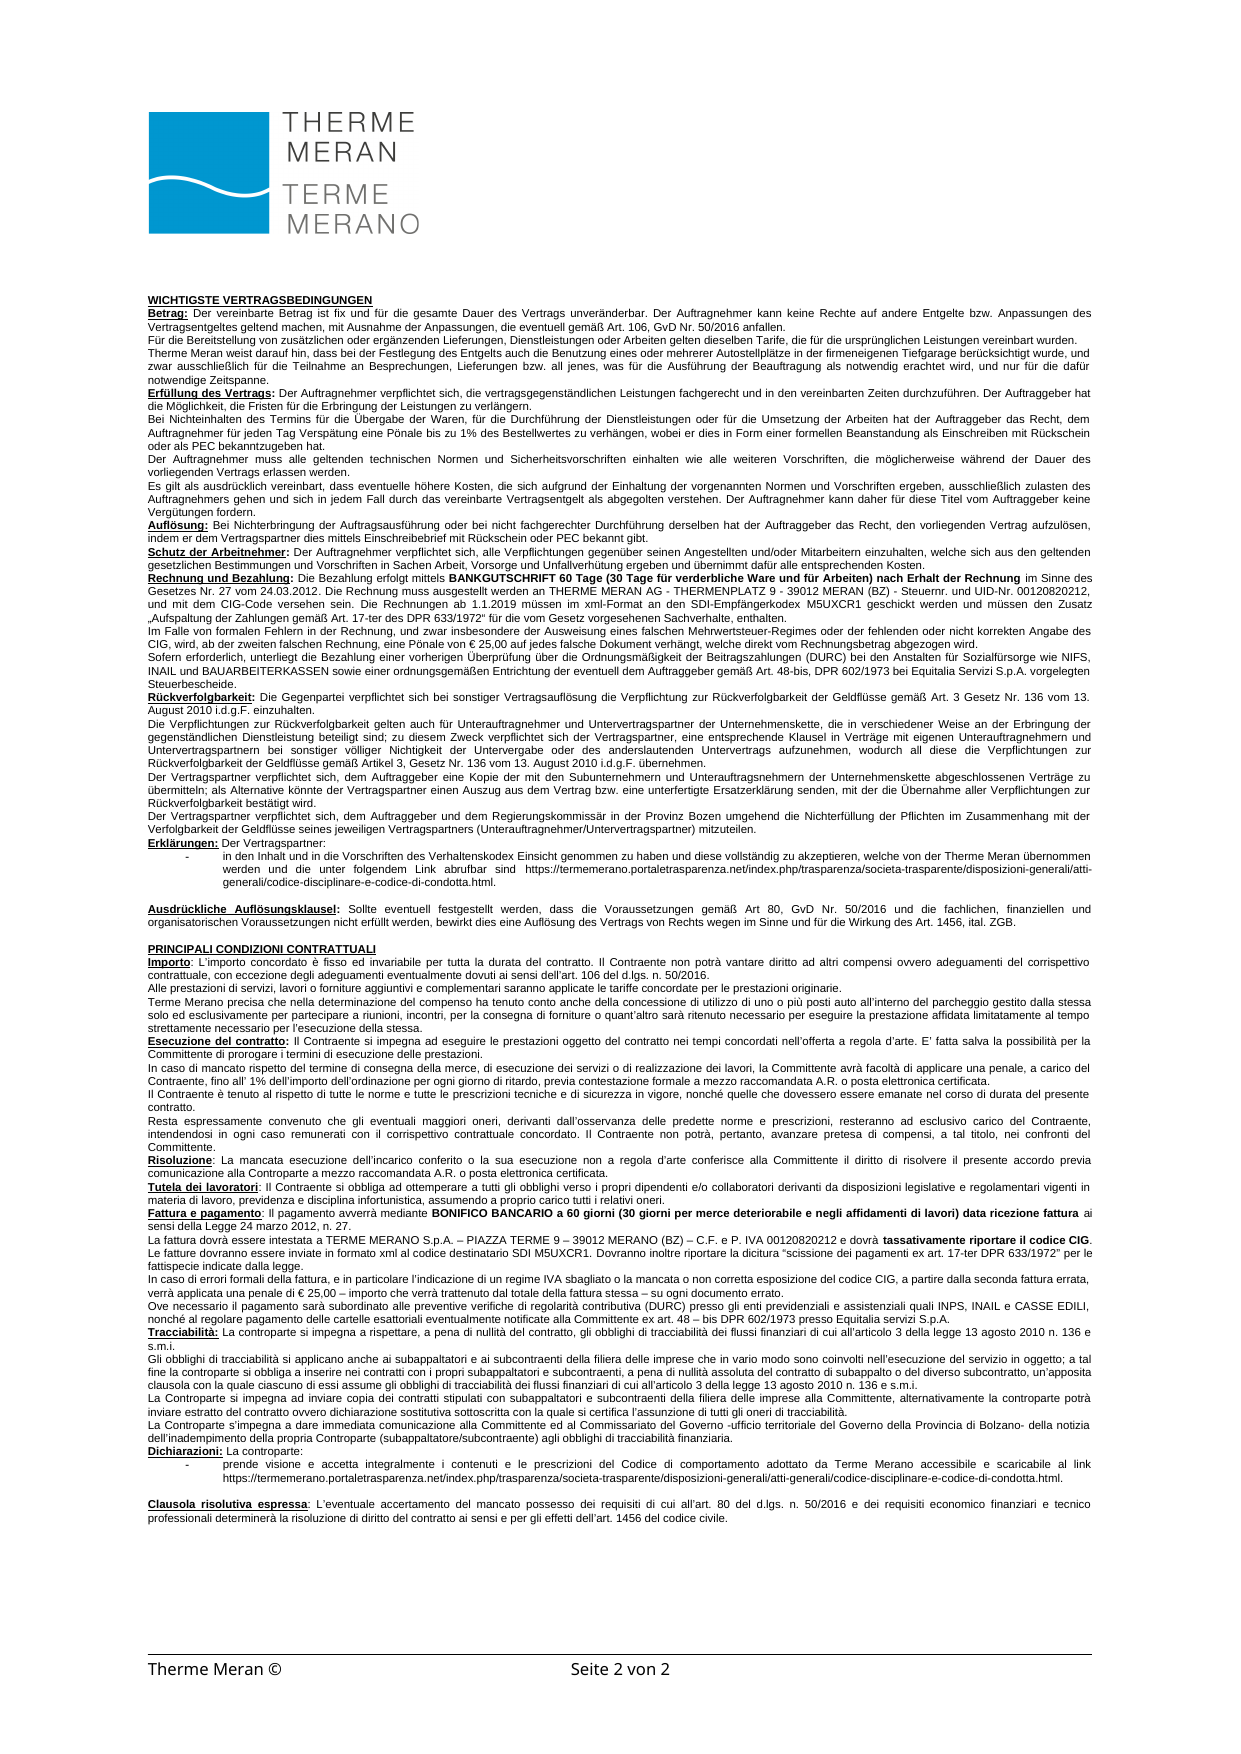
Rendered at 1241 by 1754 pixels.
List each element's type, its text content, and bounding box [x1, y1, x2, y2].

list prende visione e accetta integralmente i contenuti e le prescrizioni del Codice di comportamento adottato da Terme Merano accessibile e scaricabile al link https://termemerano.portaletrasparenza.net/index.php/trasparenza/societa-trasparente/disposizioni-generali/atti-generali/codice-disciplinare-e-codice-di-condotta.html. [185, 1458, 1092, 1485]
text Sofern erforderlich, unterliegt die Bezahlung einer vorherigen Überprüfung über die Ordnungsmäßigkeit der Beitragszahlungen (DURC) bei den Anstalten für Sozialfürsorge wie NIFS, INAIL und BAUARBEITERKASSEN sowie einer ordnungsgemäßen Entrichtung der eventuell dem Auftraggeber gemäß Art. 48-bis, DPR 602/1973 bei Equitalia Servizi S.p.A. vorgelegten Steuerbescheide. [148, 651, 1092, 691]
text Schutz der Arbeitnehmer: Der Auftragnehmer verpflichtet sich, alle Verpflichtungen gegenüber seinen Angestellten und/oder Mitarbeitern einzuhalten, welche sich aus den geltenden gesetzlichen Bestimmungen und Vorschriften in Sachen Arbeit, Vorsorge und Unfallverhütung ergeben und übernimmt dafür alle entsprechenden Kosten. [148, 545, 1092, 572]
text La Controparte s’impegna a dare immediata comunicazione alla Committente ed al Commissariato del Governo -ufficio territoriale del Governo della Provincia di Bolzano- della notizia dell’inadempimento della propria Controparte (subappaltatore/subcontraente) agli obblighi di tracciabilità finanziaria. [148, 1418, 1092, 1445]
text Risoluzione: La mancata esecuzione dell’incarico conferito o la sua esecuzione non a regola d’arte conferisce alla Committente il diritto di risolvere il presente accordo previa comunicazione alla Controparte a mezzo raccomandata A.R. o posta elettronica certificata. [148, 1154, 1092, 1180]
text Ausdrückliche Auflösungsklausel: Sollte eventuell festgestellt werden, dass die Voraussetzungen gemäß Art 80, GvD Nr. 50/2016 und die fachlichen, finanziellen und organisatorischen Voraussetzungen nicht erfüllt werden, bewirkt dies eine Auflösung des Vertrags von Rechts wegen im Sinne und für die Wirkung des Art. 1456, ital. ZGB. [148, 902, 1092, 929]
text La fattura dovrà essere intestata a TERME MERANO S.p.A. – PIAZZA TERME 9 – 39012 MERANO (BZ) – C.F. e P. IVA 00120820212 e dovrà tassativamente riportare il codice CIG. Le fatture dovranno essere inviate in formato xml al codice destinatario SDI M5UXCR1. Dovranno inoltre riportare la dicitura “scissione dei pagamenti ex art. 17-ter DPR 633/1972” per le fattispecie indicate dalla legge. [148, 1233, 1092, 1273]
text In caso di errori formali della fattura, e in particolare l’indicazione di un regime IVA sbagliato o la mancata o non corretta esposizione del codice CIG, a partire dalla seconda fattura errata, verrà applicata una penale di € 25,00 – importo che verrà trattenuto dal totale della fattura stessa – su ogni documento errato. [148, 1273, 1092, 1299]
text Clausola risolutiva espressa: L’eventuale accertamento del mancato possesso dei requisiti di cui all’art. 80 del d.lgs. n. 50/2016 e dei requisiti economico finanziari e tecnico professionali determinerà la risoluzione di diritto del contratto ai sensi e per gli effetti dell’art. 1456 del codice civile. [148, 1498, 1092, 1524]
text Gli obblighi di tracciabilità si applicano anche ai subappaltatori e ai subcontraenti della filiera delle imprese che in vario modo sono coinvolti nell’esecuzione del servizio in oggetto; a tal fine la controparte si obbliga a inserire nei contratti con i propri subappaltatori e subcontraenti, a pena di nullità assoluta del contratto di subappalto o del diverso subcontratto, un’apposita clausola con la quale ciascuno di essi assume gli obblighi di tracciabilità dei flussi finanziari di cui all’articolo 3 della legge 13 agosto 2010 n. 136 e s.m.i. [148, 1352, 1092, 1392]
text Im Falle von formalen Fehlern in der Rechnung, und zwar insbesondere der Ausweisung eines falschen Mehrwertsteuer-Regimes oder der fehlenden oder nicht korrekten Angabe des CIG, wird, ab der zweiten falschen Rechnung, eine Pönale von € 25,00 auf jedes falsche Dokument verhängt, welche direkt vom Rechnungsbetrag abgezogen wird. [148, 624, 1092, 651]
text Für die Bereitstellung von zusätzlichen oder ergänzenden Lieferungen, Dienstleistungen oder Arbeiten gelten dieselben Tarife, die für die ursprünglichen Leistungen vereinbart wurden. [148, 333, 1092, 347]
text Il Contraente è tenuto al rispetto di tutte le norme e tutte le prescrizioni tecniche e di sicurezza in vigore, nonché quelle che dovessero essere emanate nel corso di durata del presente contratto. [148, 1088, 1092, 1114]
text Dichiarazioni: La controparte: [148, 1445, 1092, 1458]
text Es gilt als ausdrücklich vereinbart, dass eventuelle höhere Kosten, die sich aufgrund der Einhaltung der vorgenannten Normen und Vorschriften ergeben, ausschließlich zulasten des Auftragnehmers gehen und sich in jedem Fall durch das vereinbarte Vertragsentgelt als abgegolten verstehen. Der Auftragnehmer kann daher für diese Titel vom Auftraggeber keine Vergütungen fordern. [148, 479, 1092, 519]
text In caso di mancato rispetto del termine di consegna della merce, di esecuzione dei servizi o di realizzazione dei lavori, la Committente avrà facoltà di applicare una penale, a carico del Contraente, fino all’ 1% dell’importo dell’ordinazione per ogni giorno di ritardo, previa contestazione formale a mezzo raccomandata A.R. o posta elettronica certificata. [148, 1061, 1092, 1088]
text Tutela dei lavoratori: Il Contraente si obbliga ad ottemperare a tutti gli obblighi verso i propri dipendenti e/o collaboratori derivanti da disposizioni legislative e regolamentari vigenti in materia di lavoro, previdenza e disciplina infortunistica, assumendo a proprio carico tutti i relativi oneri. [148, 1180, 1092, 1207]
text Resta espressamente convenuto che gli eventuali maggiori oneri, derivanti dall’osservanza delle predette norme e prescrizioni, resteranno ad esclusivo carico del Contraente, intendendosi in ogni caso remunerati con il corrispettivo contrattuale concordato. Il Contraente non potrà, pertanto, avanzare pretesa di compensi, a tal titolo, nei confronti del Committente. [148, 1114, 1092, 1154]
text PRINCIPALI CONDIZIONI CONTRATTUALI [148, 942, 1092, 955]
text Importo: L’importo concordato è fisso ed invariabile per tutta la durata del contratto. Il Contraente non potrà vantare diritto ad altri compensi ovvero adeguamenti del corrispettivo contrattuale, con eccezione degli adeguamenti eventualmente dovuti ai sensi dell’art. 106 del d.lgs. n. 50/2016. [148, 955, 1092, 982]
text Der Vertragspartner verpflichtet sich, dem Auftraggeber und dem Regierungskommissär in der Provinz Bozen umgehend die Nichterfüllung der Pflichten im Zusammenhang mit der Verfolgbarkeit der Geldflüsse seines jeweiligen Vertragspartners (Unterauftragnehmer/Untervertragspartner) mitzuteilen. [148, 810, 1092, 836]
text Fattura e pagamento: Il pagamento avverrà mediante BONIFICO BANCARIO a 60 giorni (30 giorni per merce deteriorabile e negli affidamenti di lavori) data ricezione fattura ai sensi della Legge 24 marzo 2012, n. 27. [148, 1207, 1092, 1233]
text Bei Nichteinhalten des Termins für die Übergabe der Waren, für die Durchführung der Dienstleistungen oder für die Umsetzung der Arbeiten hat der Auftraggeber das Recht, dem Auftragnehmer für jeden Tag Verspätung eine Pönale bis zu 1% des Bestellwertes zu verhängen, wobei er dies in Form einer formellen Beanstandung als Einschreiben mit Rückschein oder als PEC bekanntzugeben hat. [148, 413, 1092, 453]
list in den Inhalt und in die Vorschriften des Verhaltenskodex Einsicht genommen zu haben und diese vollständig zu akzeptieren, welche von der Therme Meran übernommen werden und die unter folgendem Link abrufbar sind https://termemerano.portaletrasparenza.net/index.php/trasparenza/societa-trasparente/disposizioni-generali/atti-generali/codice-disciplinare-e-codice-di-condotta.html. [185, 849, 1092, 889]
text Terme Merano precisa che nella determinazione del compenso ha tenuto conto anche della concessione di utilizzo di uno o più posti auto all’interno del parcheggio gestito dalla stessa solo ed esclusivamente per partecipare a riunioni, incontri, per la consegna di forniture o quant’altro sarà ritenuto necessario per eseguire la prestazione affidata limitatamente al tempo strettamente necessario per l’esecuzione della stessa. [148, 995, 1092, 1035]
text Esecuzione del contratto: Il Contraente si impegna ad eseguire le prestazioni oggetto del contratto nei tempi concordati nell’offerta a regola d’arte. E’ fatta salva la possibilità per la Committente di prorogare i termini di esecuzione delle prestazioni. [148, 1035, 1092, 1061]
text Alle prestazioni di servizi, lavori o forniture aggiuntivi e complementari saranno applicate le tariffe concordate per le prestazioni originarie. [148, 982, 1092, 995]
text Die Verpflichtungen zur Rückverfolgbarkeit gelten auch für Unterauftragnehmer und Untervertragspartner der Unternehmenskette, die in verschiedener Weise an der Erbringung der gegenständlichen Dienstleistung beteiligt sind; zu diesem Zweck verpflichtet sich der Vertragspartner, eine entsprechende Klausel in Verträge mit eigenen Unterauftragnehmern und Untervertragspartnern bei sonstiger völliger Nichtigkeit der Untervergabe oder des anderslautenden Untervertrags aufzunehmen, wodurch all diese die Verpflichtungen zur Rückverfolgbarkeit der Geldflüsse gemäß Artikel 3, Gesetz Nr. 136 vom 13. August 2010 i.d.g.F. übernehmen. [148, 717, 1092, 770]
text Der Vertragspartner verpflichtet sich, dem Auftraggeber eine Kopie der mit den Subunternehmern und Unterauftragsnehmern der Unternehmenskette abgeschlossenen Verträge zu übermitteln; als Alternative könnte der Vertragspartner einen Auszug aus dem Vertrag bzw. eine unterfertigte Ersatzerklärung senden, mit der die Übernahme aller Verpflichtungen zur Rückverfolgbarkeit bestätigt wird. [148, 770, 1092, 810]
text Auflösung: Bei Nichterbringung der Auftragsausführung oder bei nicht fachgerechter Durchführung derselben hat der Auftraggeber das Recht, den vorliegenden Vertrag aufzulösen, indem er dem Vertragspartner dies mittels Einschreibebrief mit Rückschein oder PEC bekannt gibt. [148, 519, 1092, 545]
text Ove necessario il pagamento sarà subordinato alle preventive verifiche di regolarità contributiva (DURC) presso gli enti previdenziali e assistenziali quali INPS, INAIL e CASSE EDILI, nonché al regolare pagamento delle cartelle esattoriali eventualmente notificate alla Committente ex art. 48 – bis DPR 602/1973 presso Equitalia servizi S.p.A. [148, 1299, 1092, 1326]
text Rechnung und Bezahlung: Die Bezahlung erfolgt mittels BANKGUTSCHRIFT 60 Tage (30 Tage für verderbliche Ware und für Arbeiten) nach Erhalt der Rechnung im Sinne des Gesetzes Nr. 27 vom 24.03.2012. Die Rechnung muss ausgestellt werden an THERME MERAN AG - THERMENPLATZ 9 - 39012 MERAN (BZ) - Steuernr. und UID-Nr. 00120820212, und mit dem CIG-Code versehen sein. Die Rechnungen ab 1.1.2019 müssen im xml-Format an den SDI-Empfängerkodex M5UXCR1 geschickt werden und müssen den Zusatz „Aufspaltung der Zahlungen gemäß Art. 17-ter des DPR 633/1972“ für die vom Gesetz vorgesehenen Sachverhalte, enthalten. [148, 572, 1092, 624]
text Betrag: Der vereinbarte Betrag ist fix und für die gesamte Dauer des Vertrags unveränderbar. Der Auftragnehmer kann keine Rechte auf andere Entgelte bzw. Anpassungen des Vertragsentgeltes geltend machen, mit Ausnahme der Anpassungen, die eventuell gemäß Art. 106, GvD Nr. 50/2016 anfallen. [148, 307, 1092, 333]
text Rückverfolgbarkeit: Die Gegenpartei verpflichtet sich bei sonstiger Vertragsauflösung die Verpflichtung zur Rückverfolgbarkeit der Geldflüsse gemäß Art. 3 Gesetz Nr. 136 vom 13. August 2010 i.d.g.F. einzuhalten. [148, 691, 1092, 717]
text Der Auftragnehmer muss alle geltenden technischen Normen und Sicherheitsvorschriften einhalten wie alle weiteren Vorschriften, die möglicherweise während der Dauer des vorliegenden Vertrags erlassen werden. [148, 453, 1092, 479]
text Erfüllung des Vertrags: Der Auftragnehmer verpflichtet sich, die vertragsgegenständlichen Leistungen fachgerecht und in den vereinbarten Zeiten durchzuführen. Der Auftraggeber hat die Möglichkeit, die Fristen für die Erbringung der Leistungen zu verlängern. [148, 386, 1092, 413]
text WICHTIGSTE VERTRAGSBEDINGUNGEN [148, 294, 1092, 307]
text Erklärungen: Der Vertragspartner: [148, 836, 1092, 849]
text Therme Meran weist darauf hin, dass bei der Festlegung des Entgelts auch die Benutzung eines oder mehrerer Autostellplätze in der firmeneigenen Tiefgarage berücksichtigt wurde, und zwar ausschließlich für die Teilnahme an Besprechungen, Lieferungen bzw. all jenes, was für die Ausführung der Beauftragung als notwendig erachtet wird, und nur für die dafür notwendige Zeitspanne. [148, 347, 1092, 386]
text La Controparte si impegna ad inviare copia dei contratti stipulati con subappaltatori e subcontraenti della filiera delle imprese alla Committente, alternativamente la controparte potrà inviare estratto del contratto ovvero dichiarazione sostitutiva sottoscritta con la quale si certifica l’assunzione di tutti gli oneri di tracciabilità. [148, 1392, 1092, 1418]
text Tracciabilità: La controparte si impegna a rispettare, a pena di nullità del contratto, gli obblighi di tracciabilità dei flussi finanziari di cui all’articolo 3 della legge 13 agosto 2010 n. 136 e s.m.i. [148, 1326, 1092, 1352]
picture [148, 112, 419, 234]
